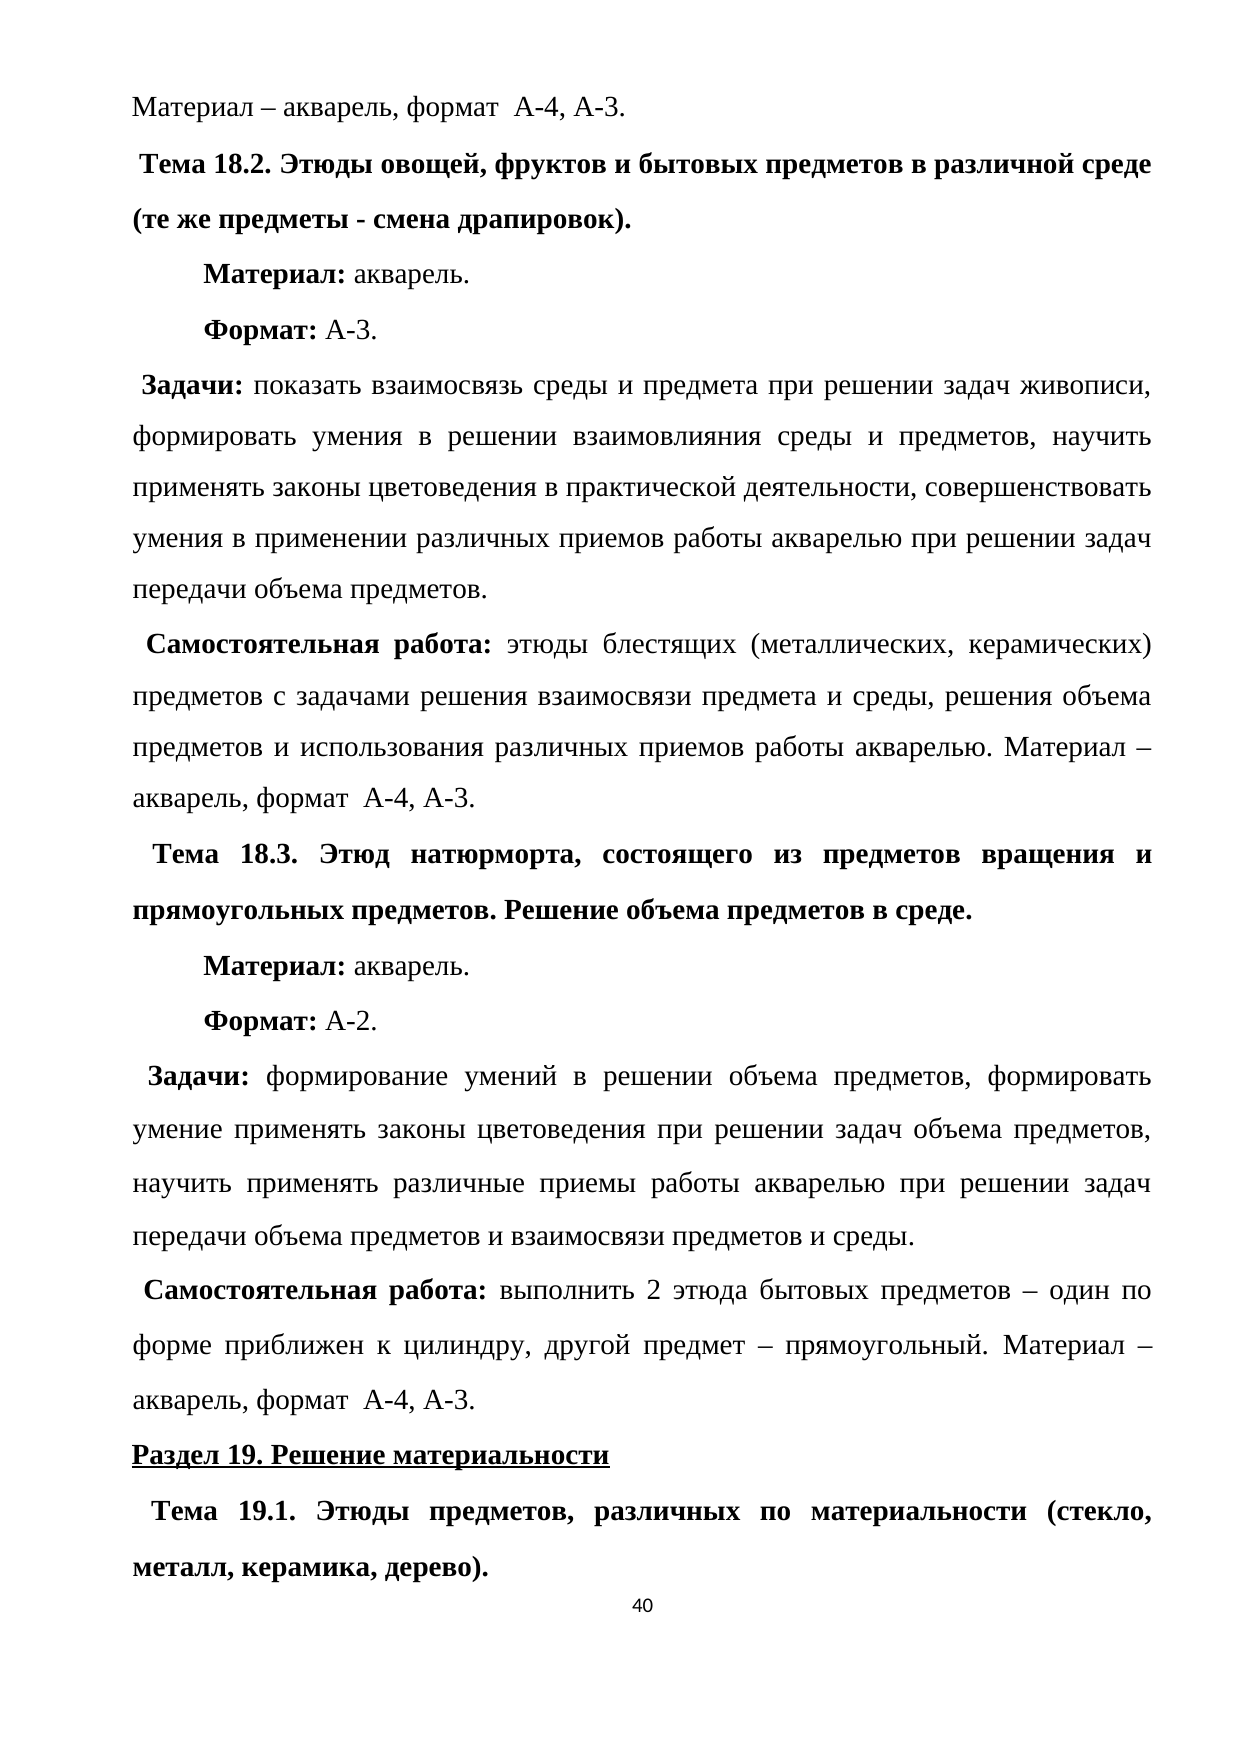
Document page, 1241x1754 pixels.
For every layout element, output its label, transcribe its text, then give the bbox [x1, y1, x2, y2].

text Материал – акварель, формат А-4, А-3. [131, 89, 1152, 123]
text Тема 19.1. Этюды предметов, различных по материальности (стекло, металл, керамика, дерево). [131, 1493, 1153, 1582]
text Тема 18.2. Этюды овощей, фруктов и бытовых предметов в различной среде (те же предметы - смена драпировок). [131, 146, 1153, 235]
text Формат: А-2. [131, 1003, 1159, 1037]
text Формат: А-3. [131, 312, 1159, 346]
text Задачи: формирование умений в решении объема предметов, формировать умение применять законы цветоведения при решении задач объема предметов, научить применять различные приемы работы акварелью при решении задач передачи объема предметов и взаимосвязи предметов и среды. [131, 1058, 1152, 1252]
text Раздел 19. Решение материальности [131, 1437, 1159, 1471]
text Материал: акварель. [131, 948, 1159, 981]
text Самостоятельная работа: выполнить 2 этюда бытовых предметов – один по форме приближен к цилиндру, другой предмет – прямоугольный. Материал – акварель, формат А-4, А-3. [131, 1272, 1152, 1415]
text Материал: акварель. [131, 257, 1159, 290]
text Задачи: показать взаимосвязь среды и предмета при решении задач живописи, формировать умения в решении взаимовлияния среды и предметов, научить применять законы цветоведения в практической деятельности, совершенствовать умения в применении различных приемов работы акварелью при решении задач передачи объема предметов. [131, 367, 1152, 605]
text Самостоятельная работа: этюды блестящих (металлических, керамических) предметов с задачами решения взаимосвязи предмета и среды, решения объема предметов и использования различных приемов работы акварелью. Материал – акварель, формат А-4, А-3. [131, 626, 1152, 814]
text Тема 18.3. Этюд натюрморта, состоящего из предметов вращения и прямоугольных предметов. Решение объема предметов в среде. [131, 836, 1153, 926]
